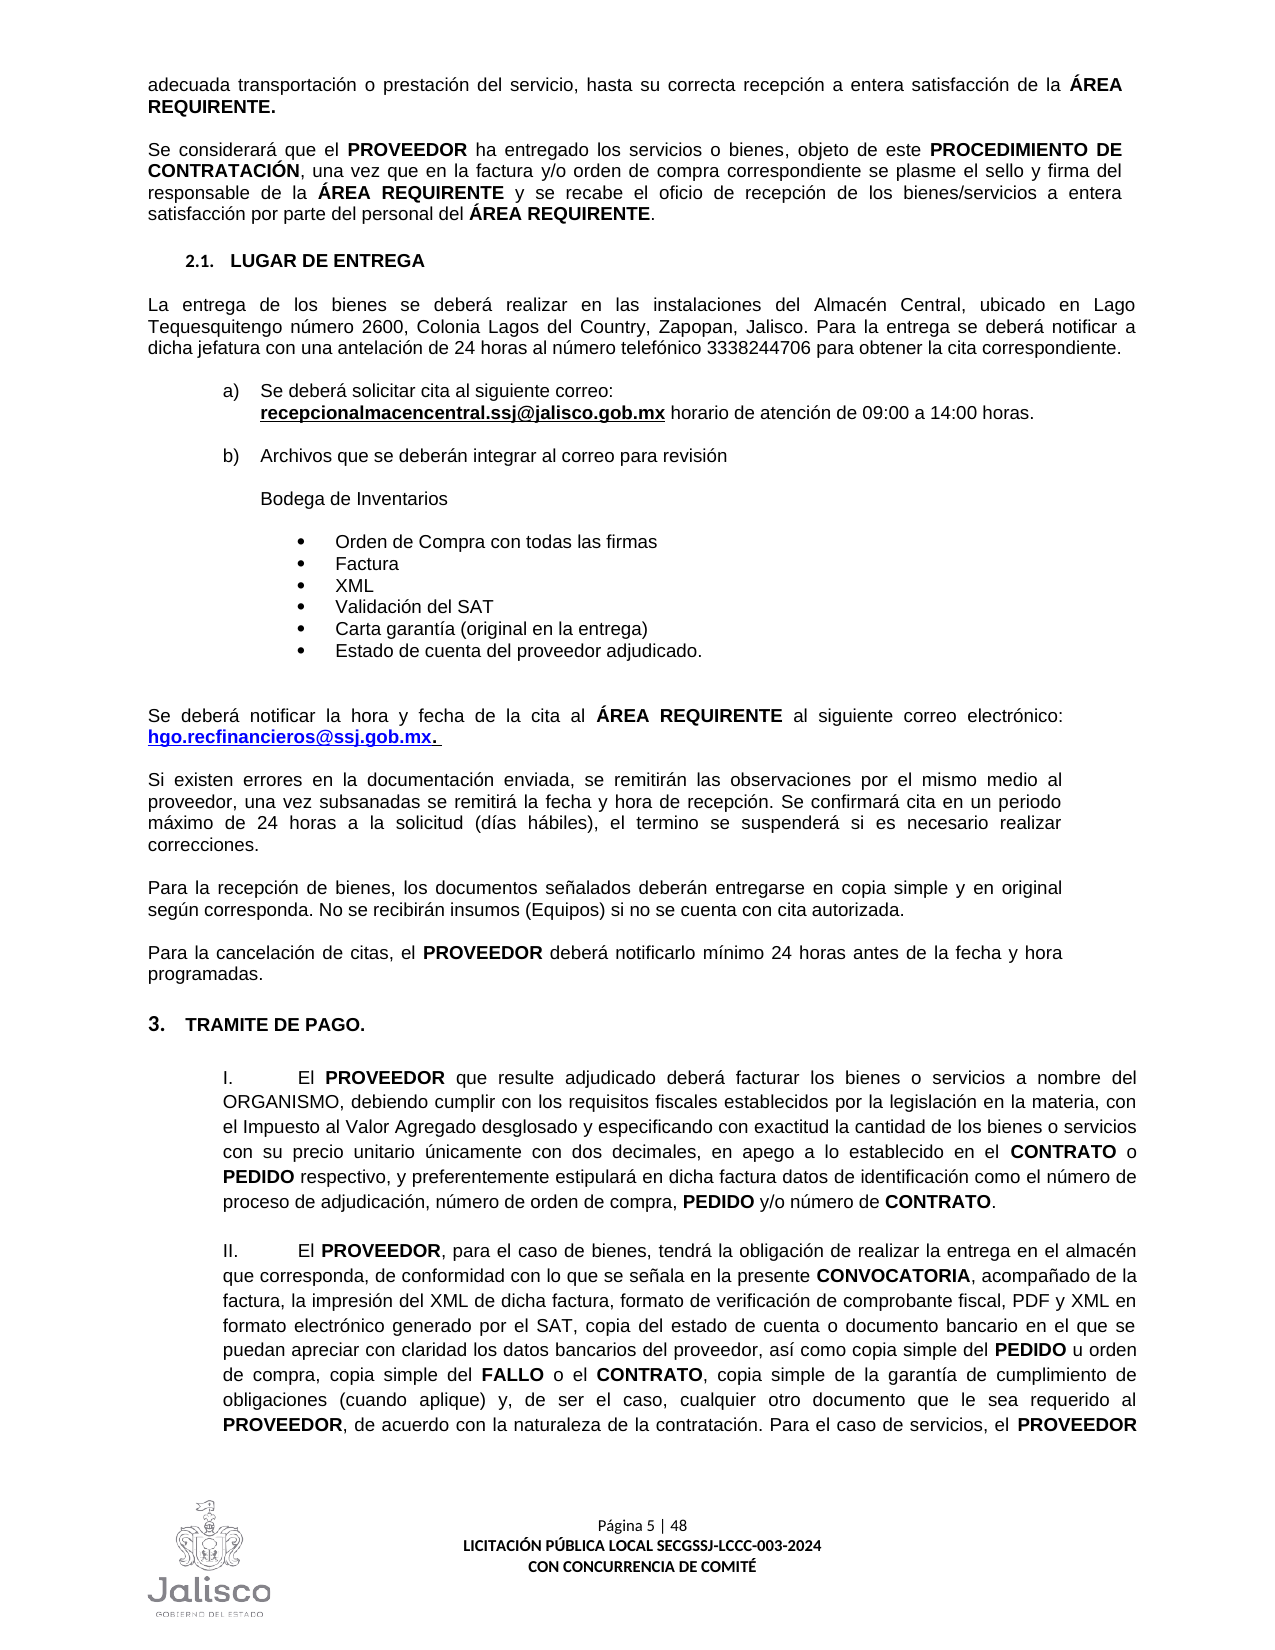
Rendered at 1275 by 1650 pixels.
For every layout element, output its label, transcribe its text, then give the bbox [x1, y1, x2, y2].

text La entrega de los bienes se deberá realizar en las instalaciones del Almacén Central, ubicado en Lago Tequesquitengo número 2600, Colonia Lagos del Country, Zapopan, Jalisco. Para la entrega se deberá notificar a dicha jefatura con una antelación de 24 horas al número telefónico 3338244706 para obtener la cita correspondiente. [148, 294, 1137, 359]
list Se considerará que el PROVEEDOR ha entregado los servicios o bienes, objeto de este PROCEDIMIENTO DE CONTRATACIÓN, una vez que en la factura y/o orden de compra correspondiente se plasme el sello y firma del responsable de la ÁREA REQUIRENTE y se recabe el oficio de recepción de los bienes/servicios a entera satisfacción por parte del personal del ÁREA REQUIRENTE. [148, 138, 1122, 225]
list recepcionalmacencentral.ssj@jalisco.gob.mx horario de atención de 09:00 a 14:00 horas. [260, 402, 1137, 423]
text Para la cancelación de citas, el PROVEEDOR deberá notificarlo mínimo 24 horas antes de la fecha y hora programadas. [148, 942, 1063, 985]
list Carta garantía (original en la entrega) [298, 618, 1137, 639]
list Factura [298, 553, 1137, 574]
list Se deberá solicitar cita al siguiente correo: [223, 380, 1137, 402]
list TRAMITE DE PAGO. [148, 1009, 1122, 1037]
list LUGAR DE ENTREGA [185, 249, 1137, 272]
text Si existen errores en la documentación enviada, se remitirán las observaciones por el mismo medio al proveedor, una vez subsanadas se remitirá la fecha y hora de recepción. Se confirmará cita en un periodo máximo de 24 horas a la solicitud (días hábiles), el termino se suspenderá si es necesario realizar correcciones. [148, 769, 1063, 855]
list Bodega de Inventarios [260, 488, 1137, 510]
list Validación del SAT [298, 596, 1137, 618]
text Para la recepción de bienes, los documentos señalados deberán entregarse en copia simple y en original según corresponda. No se recibirán insumos (Equipos) si no se cuenta con cita autorizada. [148, 877, 1063, 920]
list Orden de Compra con todas las firmas [298, 531, 1137, 553]
list XML [298, 574, 1137, 596]
text Se deberá notificar la hora y fecha de la cita al ÁREA REQUIRENTE al siguiente correo electrónico: hgo.recfinancieros@ssj.gob.mx. [148, 704, 1063, 747]
list Estado de cuenta del proveedor adjudicado. [298, 639, 1137, 661]
list Archivos que se deberán integrar al correo para revisión [223, 445, 1137, 467]
list I. El PROVEEDOR que resulte adjudicado deberá facturar los bienes o servicios a nombre del ORGANISMO, debiendo cumplir con los requisitos fiscales establecidos por la legislación en la materia, con el Impuesto al Valor Agregado desglosado y especificando con exactitud la cantidad de los bienes o servicios con su precio unitario únicamente con dos decimales, en apego a lo establecido en el CONTRATO o PEDIDO respectivo, y preferentemente estipulará en dicha factura datos de identificación como el número de proceso de adjudicación, número de orden de compra, PEDIDO y/o número de CONTRATO. [223, 1066, 1137, 1212]
picture [147, 1500, 271, 1617]
